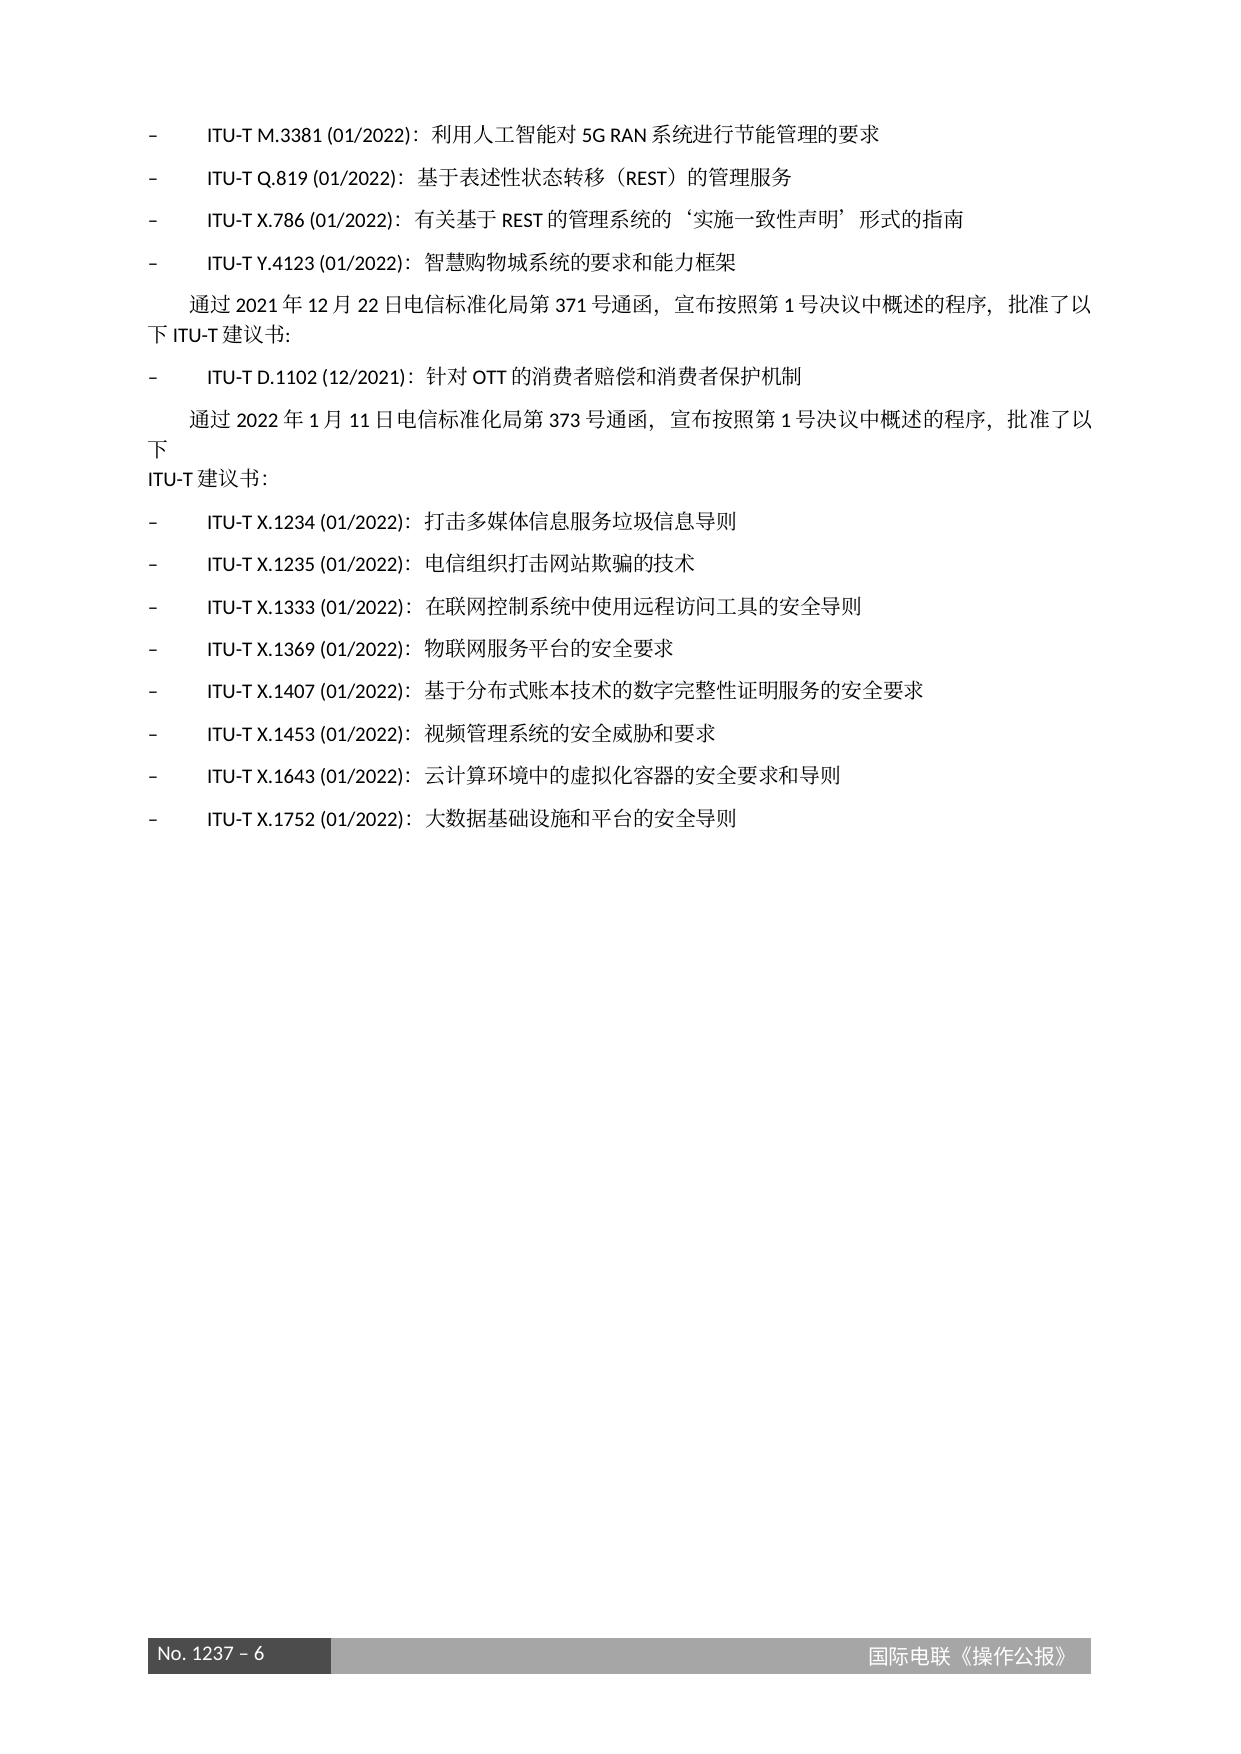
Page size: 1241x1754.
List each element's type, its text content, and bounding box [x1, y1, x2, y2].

text – ITU-T X.1333 (01/2022)：在联网控制系统中使用远程访问工具的安全导则 [148, 590, 1092, 620]
text – ITU-T X.1453 (01/2022)：视频管理系统的安全威胁和要求 [148, 717, 1092, 747]
text – ITU-T D.1102 (12/2021)：针对OTT的消费者赔偿和消费者保护机制 [148, 361, 1092, 391]
text – ITU-T M.3381 (01/2022)：利用人工智能对5G RAN系统进行节能管理的要求 [148, 119, 1092, 149]
text – ITU-T X.1643 (01/2022)：云计算环境中的虚拟化容器的安全要求和导则 [148, 760, 1092, 789]
text – ITU-T Y.4123 (01/2022)：智慧购物城系统的要求和能力框架 [148, 246, 1092, 276]
text 通过2021年12月22日电信标准化局第371号通函，宣布按照第1号决议中概述的程序，批准了以下ITU-T建议书: [148, 288, 1092, 348]
text – ITU-T X.1752 (01/2022)：大数据基础设施和平台的安全导则 [148, 802, 1092, 832]
text – ITU-T Q.819 (01/2022)：基于表述性状态转移（REST）的管理服务 [148, 161, 1092, 191]
text 通过2022年1月11日电信标准化局第373号通函，宣布按照第1号决议中概述的程序，批准了以下 ITU-T建议书： [148, 403, 1092, 493]
text – ITU-T X.1234 (01/2022)：打击多媒体信息服务垃圾信息导则 [148, 505, 1092, 535]
text – ITU-T X.786 (01/2022)：有关基于REST的管理系统的‘实施一致性声明’形式的指南 [148, 204, 1092, 233]
text – ITU-T X.1235 (01/2022)：电信组织打击网站欺骗的技术 [148, 548, 1092, 578]
text – ITU-T X.1407 (01/2022)：基于分布式账本技术的数字完整性证明服务的安全要求 [148, 675, 1092, 705]
text – ITU-T X.1369 (01/2022)：物联网服务平台的安全要求 [148, 632, 1092, 662]
